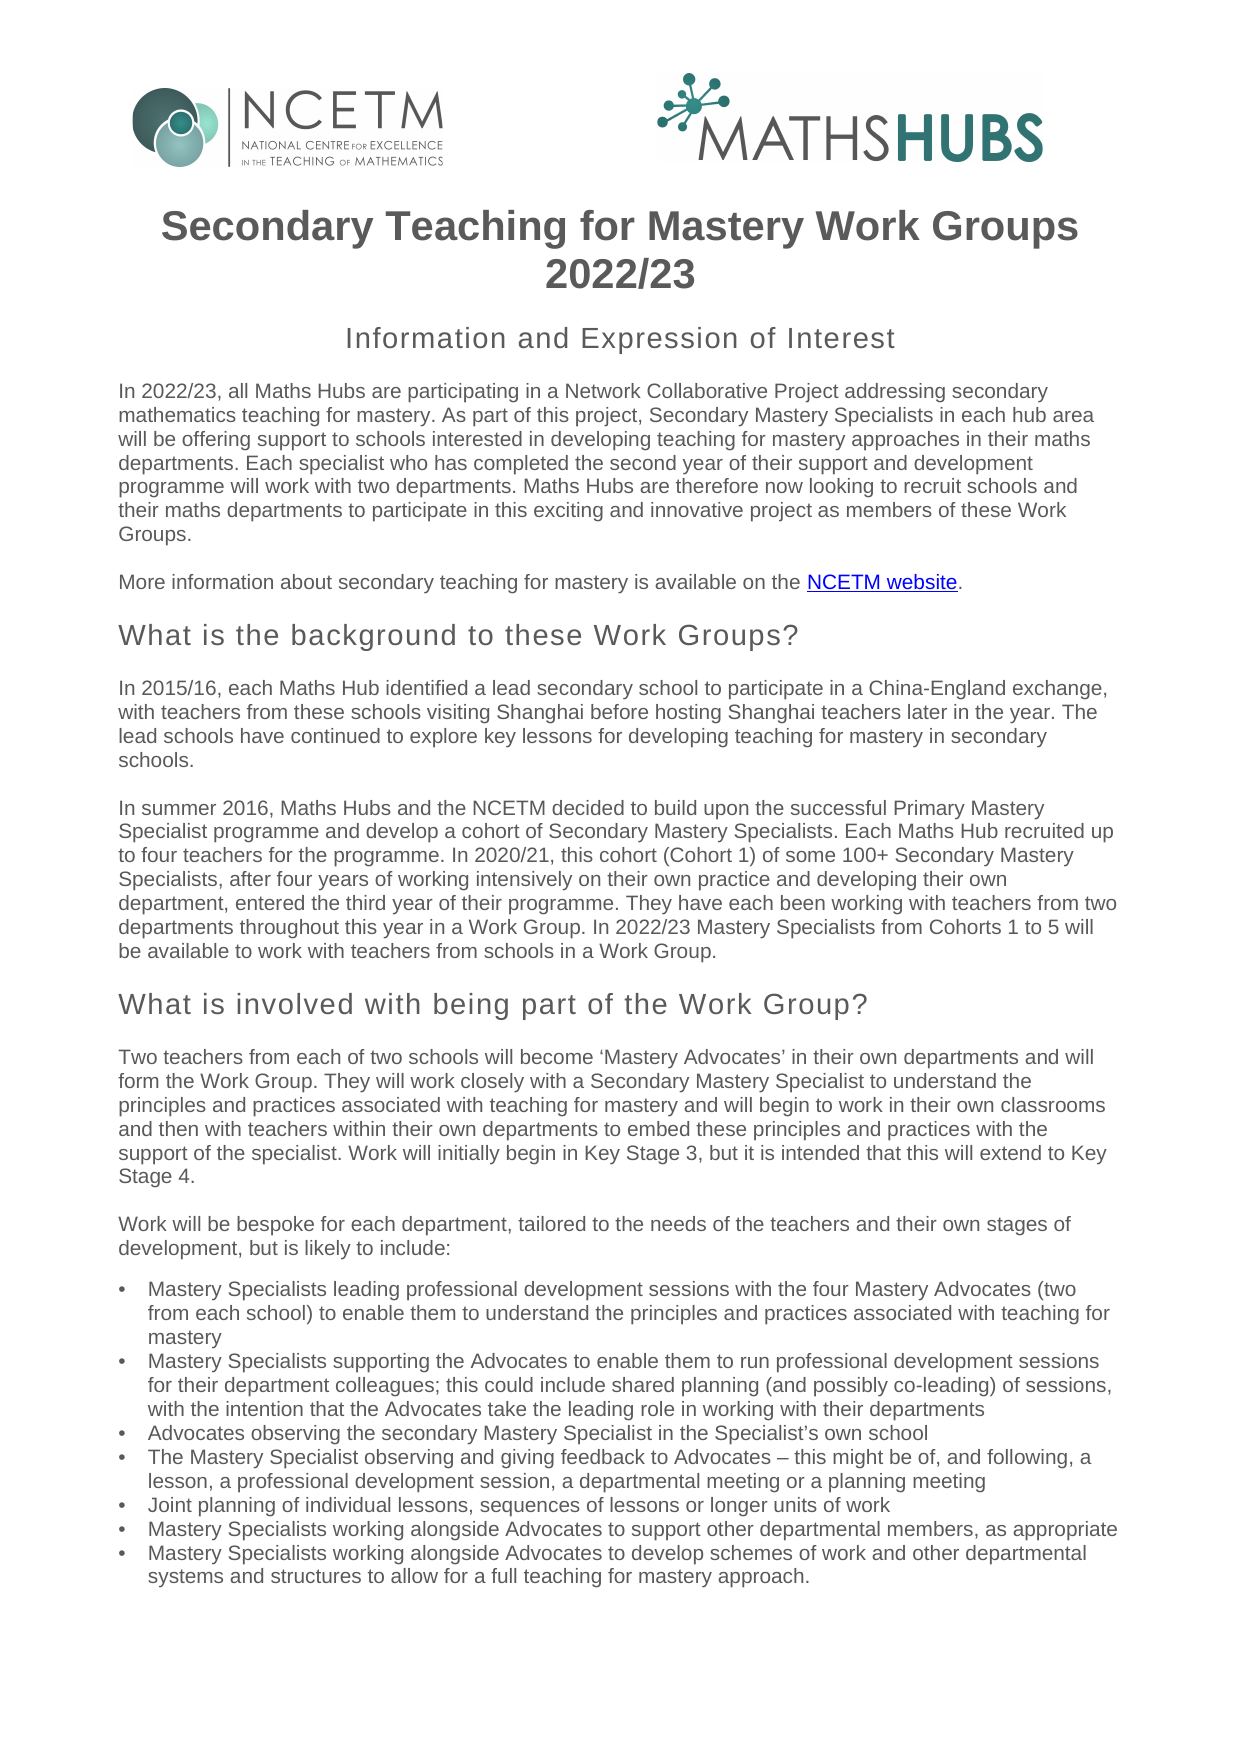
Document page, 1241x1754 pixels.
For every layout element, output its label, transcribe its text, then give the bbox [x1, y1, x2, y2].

text • Mastery Specialists working alongside Advocates to support other departmental members, as appropriate [118, 1516, 1122, 1540]
subtitle Work will be bespoke for each department, tailored to the needs of the teachers and their own stages of development, but is likely to include: [118, 1212, 1122, 1260]
subtitle More information about secondary teaching for mastery is available on the NCETM website. [118, 570, 1122, 594]
text • Mastery Specialists supporting the Advocates to enable them to run professional development sessions for their department colleagues; this could include shared planning (and possibly co-leading) of sessions, with the intention that the Advocates take the leading role in working with their departments [118, 1349, 1122, 1421]
text Secondary Teaching for Mastery Work Groups 2022/23 [118, 201, 1122, 297]
subtitle In 2022/23, all Maths Hubs are participating in a Network Collaborative Project addressing secondary mathematics teaching for mastery. As part of this project, Secondary Mastery Specialists in each hub area will be offering support to schools interested in developing teaching for mastery approaches in their maths departments. Each specialist who has completed the second year of their support and development programme will work with two departments. Maths Hubs are therefore now looking to recruit schools and their maths departments to participate in this exciting and innovative project as members of these Work Groups. [118, 378, 1122, 546]
text In 2015/16, each Maths Hub identified a lead secondary school to participate in a China-England exchange, with teachers from these schools visiting Shanghai before hosting Shanghai teachers later in the year. The lead schools have continued to explore key lessons for developing teaching for mastery in secondary schools. [118, 676, 1122, 771]
subtitle Two teachers from each of two schools will become ‘Mastery Advocates’ in their own departments and will form the Work Group. They will work closely with a Secondary Mastery Specialist to understand the principles and practices associated with teaching for mastery and will begin to work in their own classrooms and then with teachers within their own departments to embed these principles and practices with the support of the specialist. Work will initially begin in Key Stage 3, but it is intended that this will extend to Key Stage 4. [118, 1044, 1122, 1188]
text • Advocates observing the secondary Mastery Specialist in the Specialist’s own school [118, 1421, 1122, 1444]
text • The Mastery Specialist observing and giving feedback to Advocates – this might be of, and following, a lesson, a professional development session, a departmental meeting or a planning meeting [118, 1444, 1122, 1492]
text • Mastery Specialists leading professional development sessions with the four Mastery Advocates (two from each school) to enable them to understand the principles and practices associated with teaching for mastery [118, 1277, 1122, 1349]
subtitle What is involved with being part of the Work Group? [118, 987, 1122, 1021]
text • Mastery Specialists working alongside Advocates to develop schemes of work and other departmental systems and structures to allow for a full teaching for mastery approach. [118, 1540, 1122, 1588]
picture [132, 88, 443, 167]
subtitle Information and Expression of Interest [118, 321, 1122, 354]
subtitle What is the background to these Work Groups? [118, 618, 1122, 652]
text • Joint planning of individual lessons, sequences of lessons or longer units of work [118, 1492, 1122, 1516]
text In summer 2016, Maths Hubs and the NCETM decided to build upon the successful Primary Mastery Specialist programme and develop a cohort of Secondary Mastery Specialists. Each Maths Hub recruited up to four teachers for the programme. In 2020/21, this cohort (Cohort 1) of some 100+ Secondary Mastery Specialists, after four years of working intensively on their own practice and developing their own department, entered the third year of their programme. They have each been working with teachers from two departments throughout this year in a Work Group. In 2022/23 Mastery Specialists from Cohorts 1 to 5 will be available to work with teachers from schools in a Work Group. [118, 795, 1122, 963]
picture [657, 73, 1043, 162]
